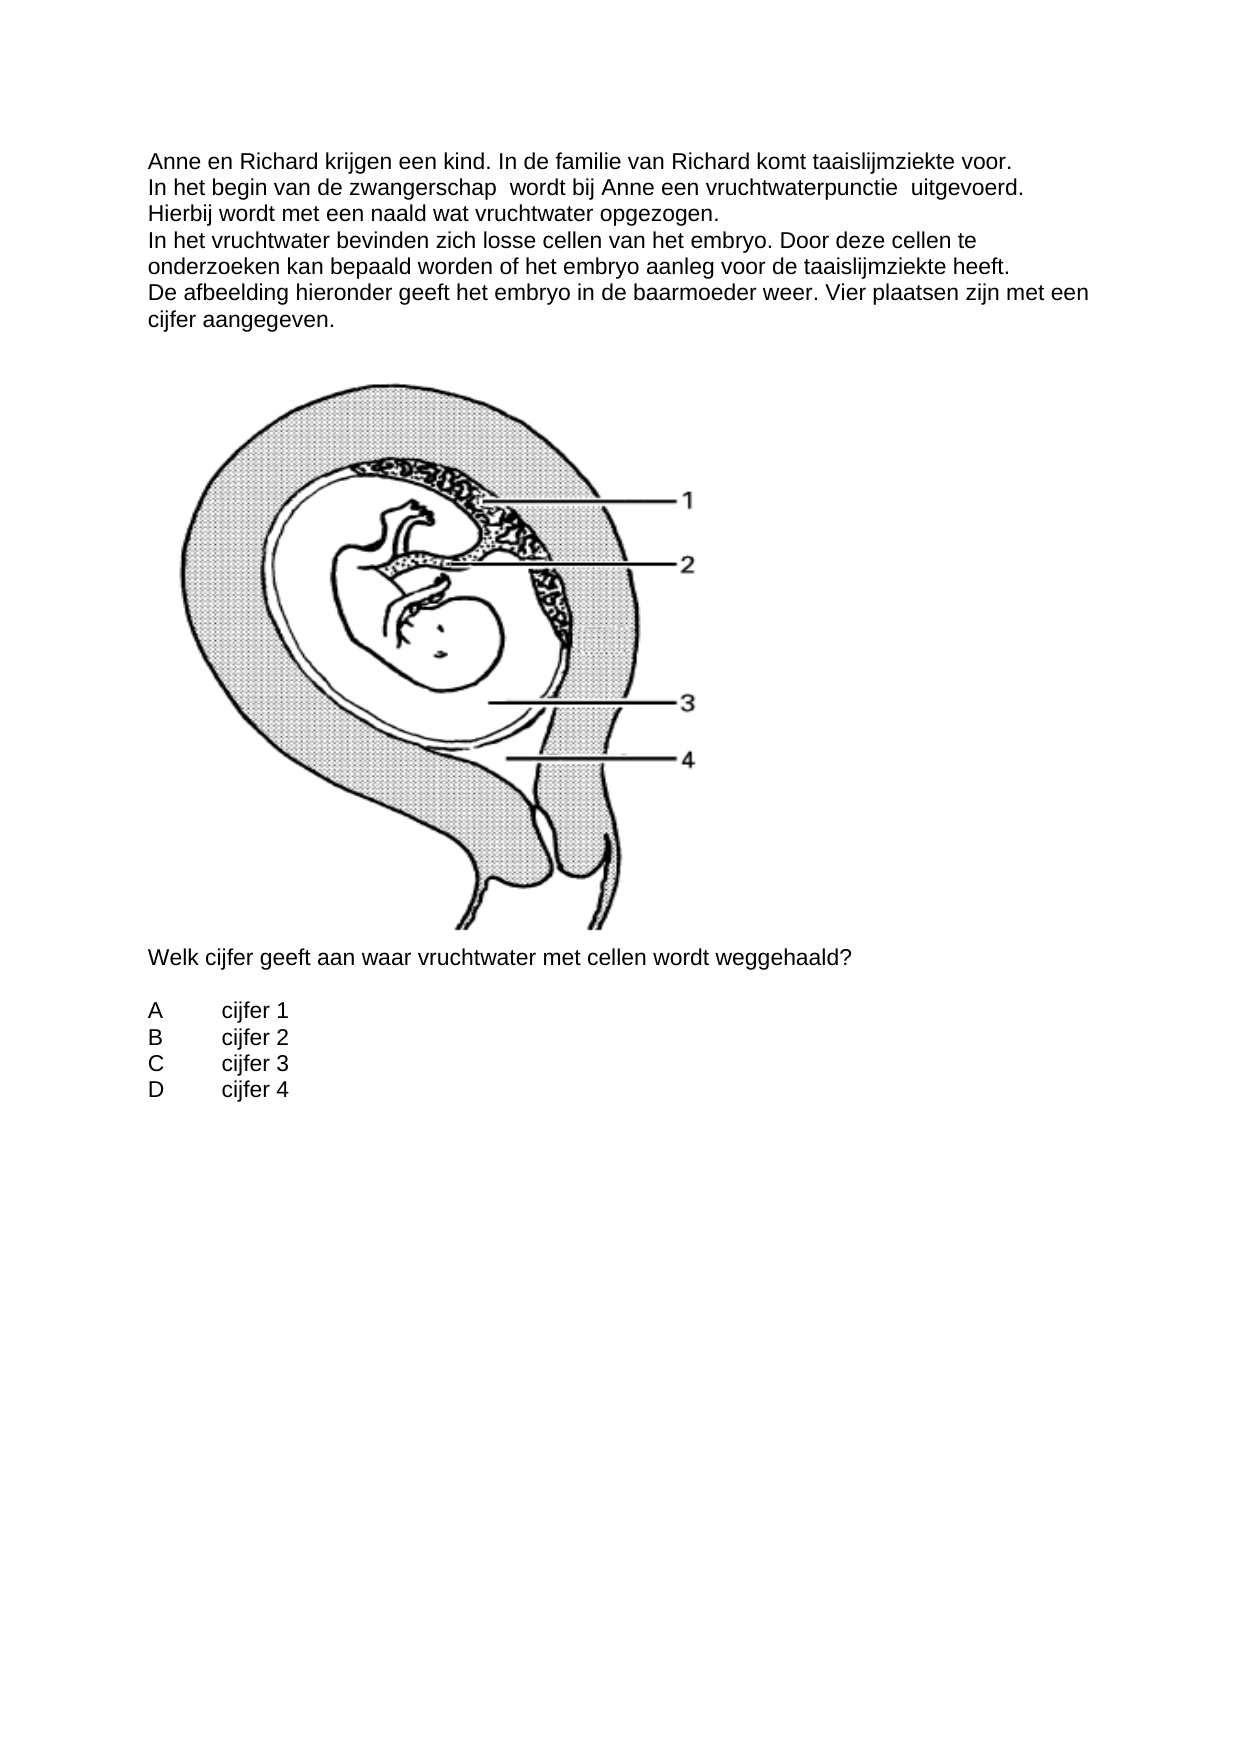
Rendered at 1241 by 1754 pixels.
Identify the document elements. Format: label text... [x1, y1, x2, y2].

text D cijfer 4 [148, 1076, 1093, 1102]
text De afbeelding hieronder geeft het embryo in de baarmoeder weer. Vier plaatsen zijn met een cijfer aangegeven. [148, 279, 1093, 332]
text In het vruchtwater bevinden zich losse cellen van het embryo. Door deze cellen te onderzoeken kan bepaald worden of het embryo aanleg voor de taaislijmziekte heeft. [148, 227, 1093, 279]
text In het begin van de zwangerschap wordt bij Anne een vruchtwaterpunctie uitgevoerd. Hierbij wordt met een naald wat vruchtwater opgezogen. [148, 174, 1093, 227]
text Welk cijfer geeft aan waar vruchtwater met cellen wordt weggehaald? [148, 944, 1093, 971]
text Anne en Richard krijgen een kind. In de familie van Richard komt taaislijmziekte voor. [148, 148, 1093, 174]
text A cijfer 1 [148, 997, 1093, 1023]
text C cijfer 3 [148, 1050, 1093, 1076]
text B cijfer 2 [148, 1023, 1093, 1050]
